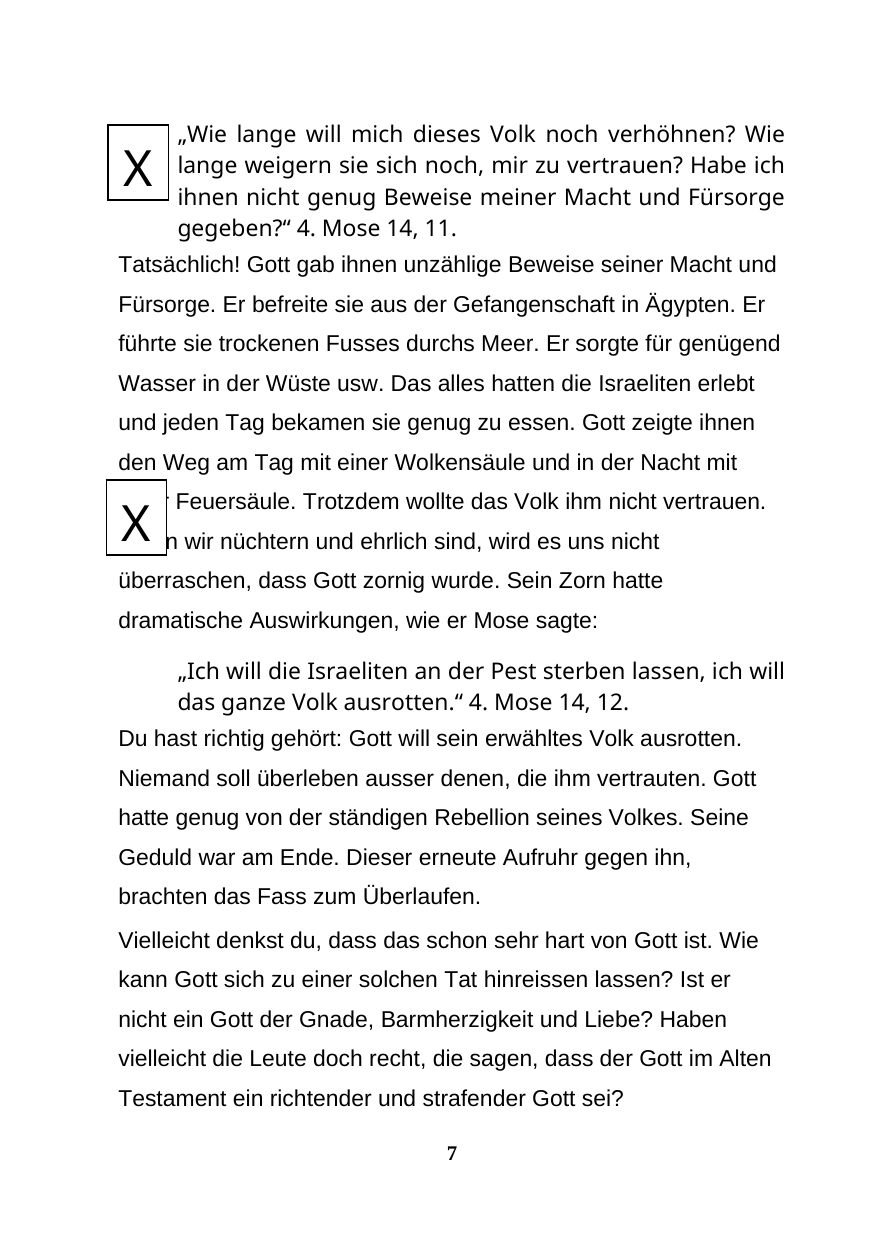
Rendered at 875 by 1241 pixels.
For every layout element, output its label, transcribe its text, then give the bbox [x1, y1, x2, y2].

text Tatsächlich! Gott gab ihnen unzählige Beweise seiner Macht und Fürsorge. Er befreite sie aus der Gefangenschaft in Ägypten. Er führte sie trockenen Fusses durchs Meer. Er sorgte für genügend Wasser in der Wüste usw. Das alles hatten die Israeliten erlebt und jeden Tag bekamen sie genug zu essen. Gott zeigte ihnen den Weg am Tag mit einer Wolkensäule und in der Nacht mit einer Feuersäule. Trotzdem wollte das Volk ihm nicht vertrauen. Wenn wir nüchtern und ehrlich sind, wird es uns nicht überraschen, dass Gott zornig wurde. Sein Zorn hatte dramatische Auswirkungen, wie er Mose sagte: [118, 251, 785, 633]
text „Wie lange will mich dieses Volk noch verhöhnen? Wie lange weigern sie sich noch, mir zu vertrauen? Habe ich ihnen nicht genug Beweise meiner Macht und Fürsorge gegeben?“ 4. Mose 14, 11. [177, 118, 785, 243]
text „Ich will die Israeliten an der Pest sterben lassen, ich will das ganze Volk ausrotten.“ 4. Mose 14, 12. [177, 654, 785, 717]
text Du hast richtig gehört: Gott will sein erwähltes Volk ausrotten. Niemand soll überleben ausser denen, die ihm vertrauten. Gott hatte genug von der ständigen Rebellion seines Volkes. Seine Geduld war am Ende. Dieser erneute Aufruhr gegen ihn, brachten das Fass zum Überlaufen. [118, 725, 785, 910]
text Vielleicht denkst du, dass das schon sehr hart von Gott ist. Wie kann Gott sich zu einer solchen Tat hinreissen lassen? Ist er nicht ein Gott der Gnade, Barmherzigkeit und Liebe? Haben vielleicht die Leute doch recht, die sagen, dass der Gott im Alten Testament ein richtender und strafender Gott sei? [118, 927, 785, 1111]
